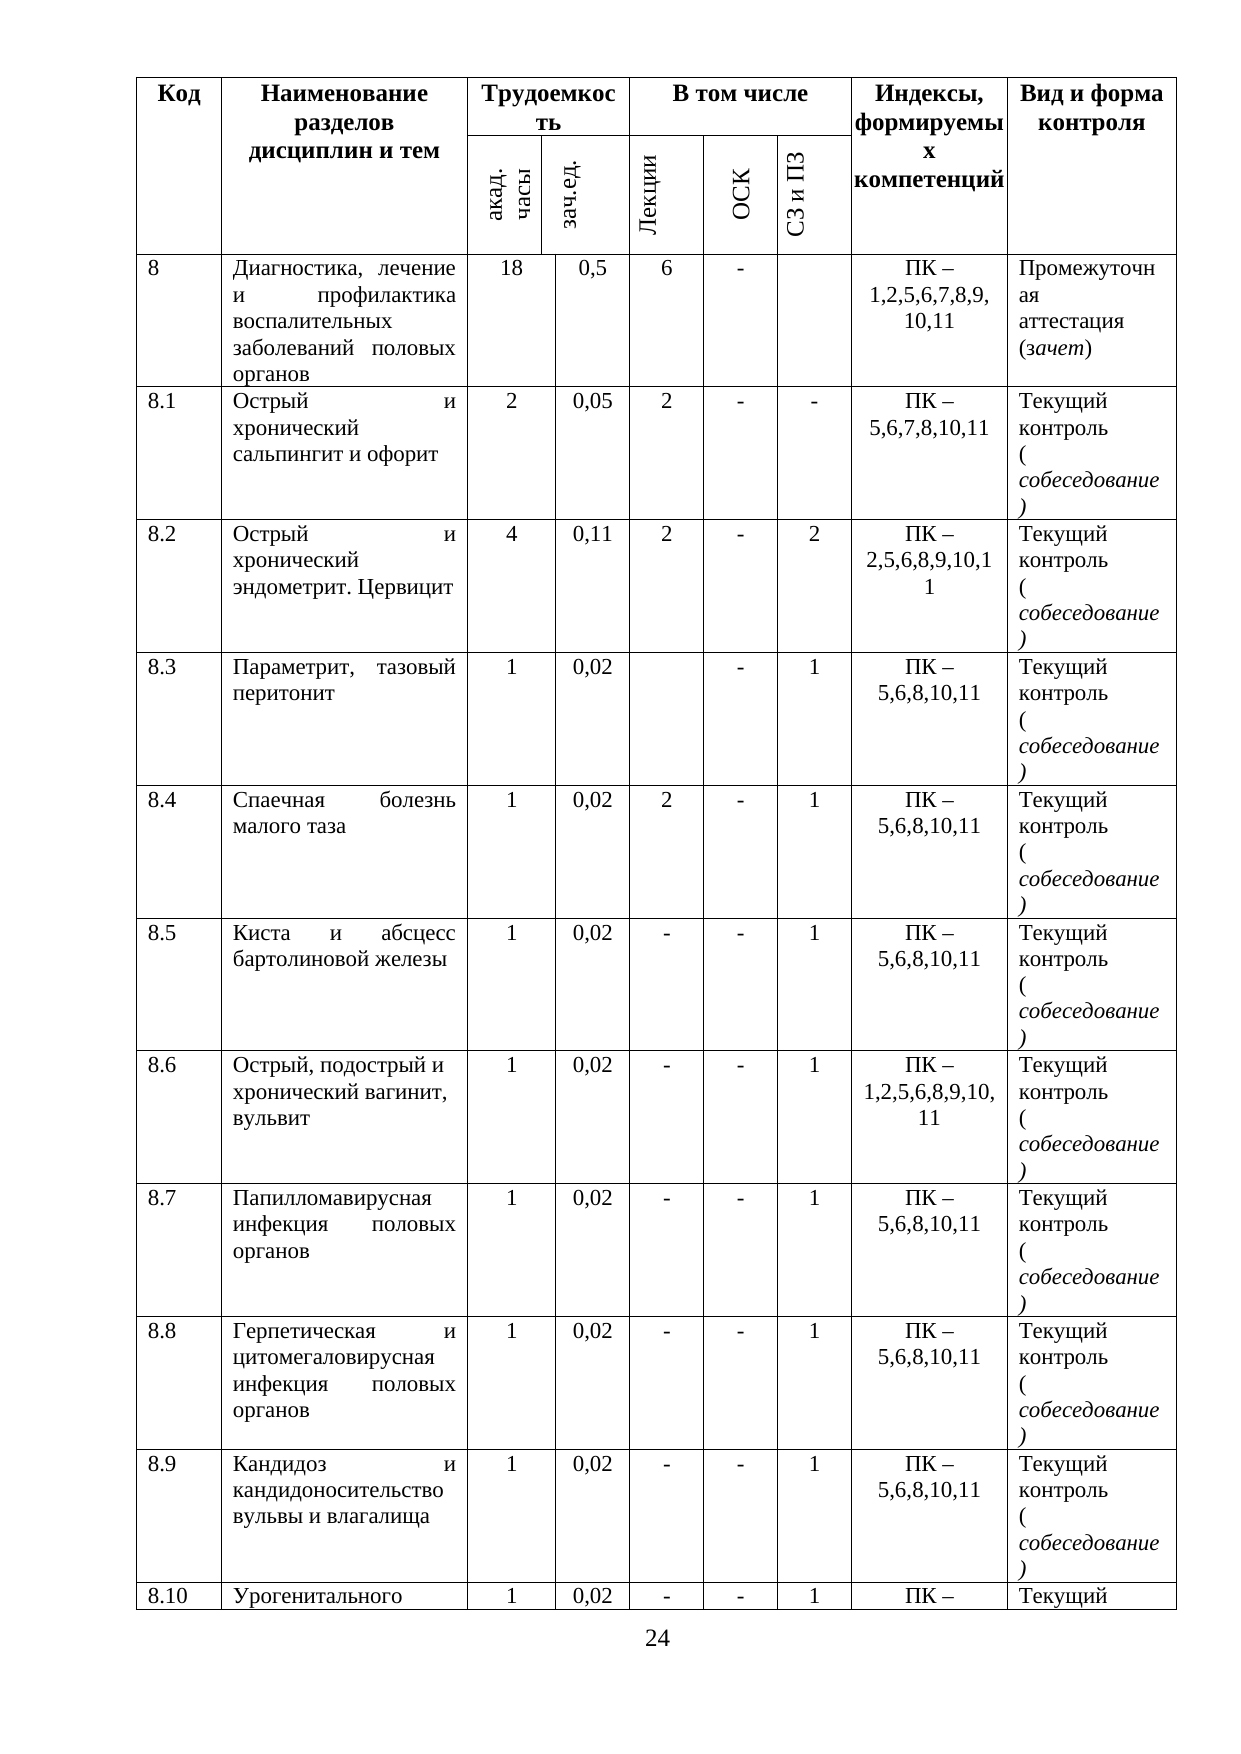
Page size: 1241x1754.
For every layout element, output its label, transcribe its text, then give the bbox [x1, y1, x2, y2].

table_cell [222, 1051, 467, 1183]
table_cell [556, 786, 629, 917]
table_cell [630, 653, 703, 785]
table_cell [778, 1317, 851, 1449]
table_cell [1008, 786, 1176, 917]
table_header Вид и форма контроля [1008, 78, 1176, 253]
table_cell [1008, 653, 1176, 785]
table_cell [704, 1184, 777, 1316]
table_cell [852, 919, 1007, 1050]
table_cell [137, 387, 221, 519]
table_cell ОСК [704, 136, 777, 253]
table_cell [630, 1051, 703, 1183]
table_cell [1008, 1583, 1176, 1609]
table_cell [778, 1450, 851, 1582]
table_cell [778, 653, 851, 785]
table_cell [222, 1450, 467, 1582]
table_cell зач.ед. [542, 136, 629, 253]
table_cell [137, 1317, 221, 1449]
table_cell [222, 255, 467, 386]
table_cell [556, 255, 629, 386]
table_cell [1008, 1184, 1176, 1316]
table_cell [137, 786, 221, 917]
table_header В том числе [630, 78, 851, 135]
table_cell СЗ и ПЗ [778, 136, 851, 253]
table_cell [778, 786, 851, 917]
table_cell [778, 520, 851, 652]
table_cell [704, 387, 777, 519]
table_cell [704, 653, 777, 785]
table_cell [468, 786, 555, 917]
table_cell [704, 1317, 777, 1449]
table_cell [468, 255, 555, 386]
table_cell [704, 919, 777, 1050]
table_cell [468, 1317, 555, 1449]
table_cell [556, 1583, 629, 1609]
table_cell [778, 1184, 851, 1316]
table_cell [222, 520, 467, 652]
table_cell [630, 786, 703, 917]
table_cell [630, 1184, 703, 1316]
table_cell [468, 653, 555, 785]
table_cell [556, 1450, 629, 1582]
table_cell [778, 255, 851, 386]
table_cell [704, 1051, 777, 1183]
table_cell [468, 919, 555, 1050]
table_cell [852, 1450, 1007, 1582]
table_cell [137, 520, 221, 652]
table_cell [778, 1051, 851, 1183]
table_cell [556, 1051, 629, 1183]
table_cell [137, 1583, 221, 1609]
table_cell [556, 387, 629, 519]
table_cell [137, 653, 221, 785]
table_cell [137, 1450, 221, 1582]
table_header Код [137, 78, 221, 253]
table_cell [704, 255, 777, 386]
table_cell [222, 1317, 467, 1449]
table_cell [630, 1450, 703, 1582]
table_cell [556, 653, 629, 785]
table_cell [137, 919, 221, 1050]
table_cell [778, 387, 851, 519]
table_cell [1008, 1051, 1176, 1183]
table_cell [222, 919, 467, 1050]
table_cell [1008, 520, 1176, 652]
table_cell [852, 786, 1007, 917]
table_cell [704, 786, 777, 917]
table_header Индексы, формируемых компетенций [852, 78, 1007, 253]
table_cell акад. часы [468, 136, 541, 253]
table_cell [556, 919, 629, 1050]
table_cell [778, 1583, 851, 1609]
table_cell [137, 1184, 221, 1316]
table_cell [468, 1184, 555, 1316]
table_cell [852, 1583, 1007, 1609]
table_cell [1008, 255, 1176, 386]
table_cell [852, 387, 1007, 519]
table_cell Лекции [630, 136, 703, 253]
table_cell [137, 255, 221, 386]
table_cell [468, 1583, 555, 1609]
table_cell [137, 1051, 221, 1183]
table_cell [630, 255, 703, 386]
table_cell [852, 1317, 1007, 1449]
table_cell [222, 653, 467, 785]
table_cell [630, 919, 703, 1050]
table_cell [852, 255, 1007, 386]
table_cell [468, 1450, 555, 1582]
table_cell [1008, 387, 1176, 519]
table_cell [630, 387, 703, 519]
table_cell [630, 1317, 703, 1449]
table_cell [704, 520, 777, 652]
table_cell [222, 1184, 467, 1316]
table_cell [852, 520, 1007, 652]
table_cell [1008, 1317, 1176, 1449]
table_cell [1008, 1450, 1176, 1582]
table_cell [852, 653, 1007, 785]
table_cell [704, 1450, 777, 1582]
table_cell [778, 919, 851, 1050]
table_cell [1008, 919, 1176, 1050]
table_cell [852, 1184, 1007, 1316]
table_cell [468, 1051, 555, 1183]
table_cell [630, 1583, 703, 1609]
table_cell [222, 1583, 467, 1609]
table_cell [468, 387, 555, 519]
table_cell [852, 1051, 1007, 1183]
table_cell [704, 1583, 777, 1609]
table_header Наименование разделов дисциплин и тем [222, 78, 467, 253]
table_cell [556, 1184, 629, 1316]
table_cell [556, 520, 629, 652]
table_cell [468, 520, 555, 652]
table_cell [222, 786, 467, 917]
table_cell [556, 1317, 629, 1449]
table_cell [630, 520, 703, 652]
table_header Трудоемкость [468, 78, 629, 135]
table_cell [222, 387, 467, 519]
